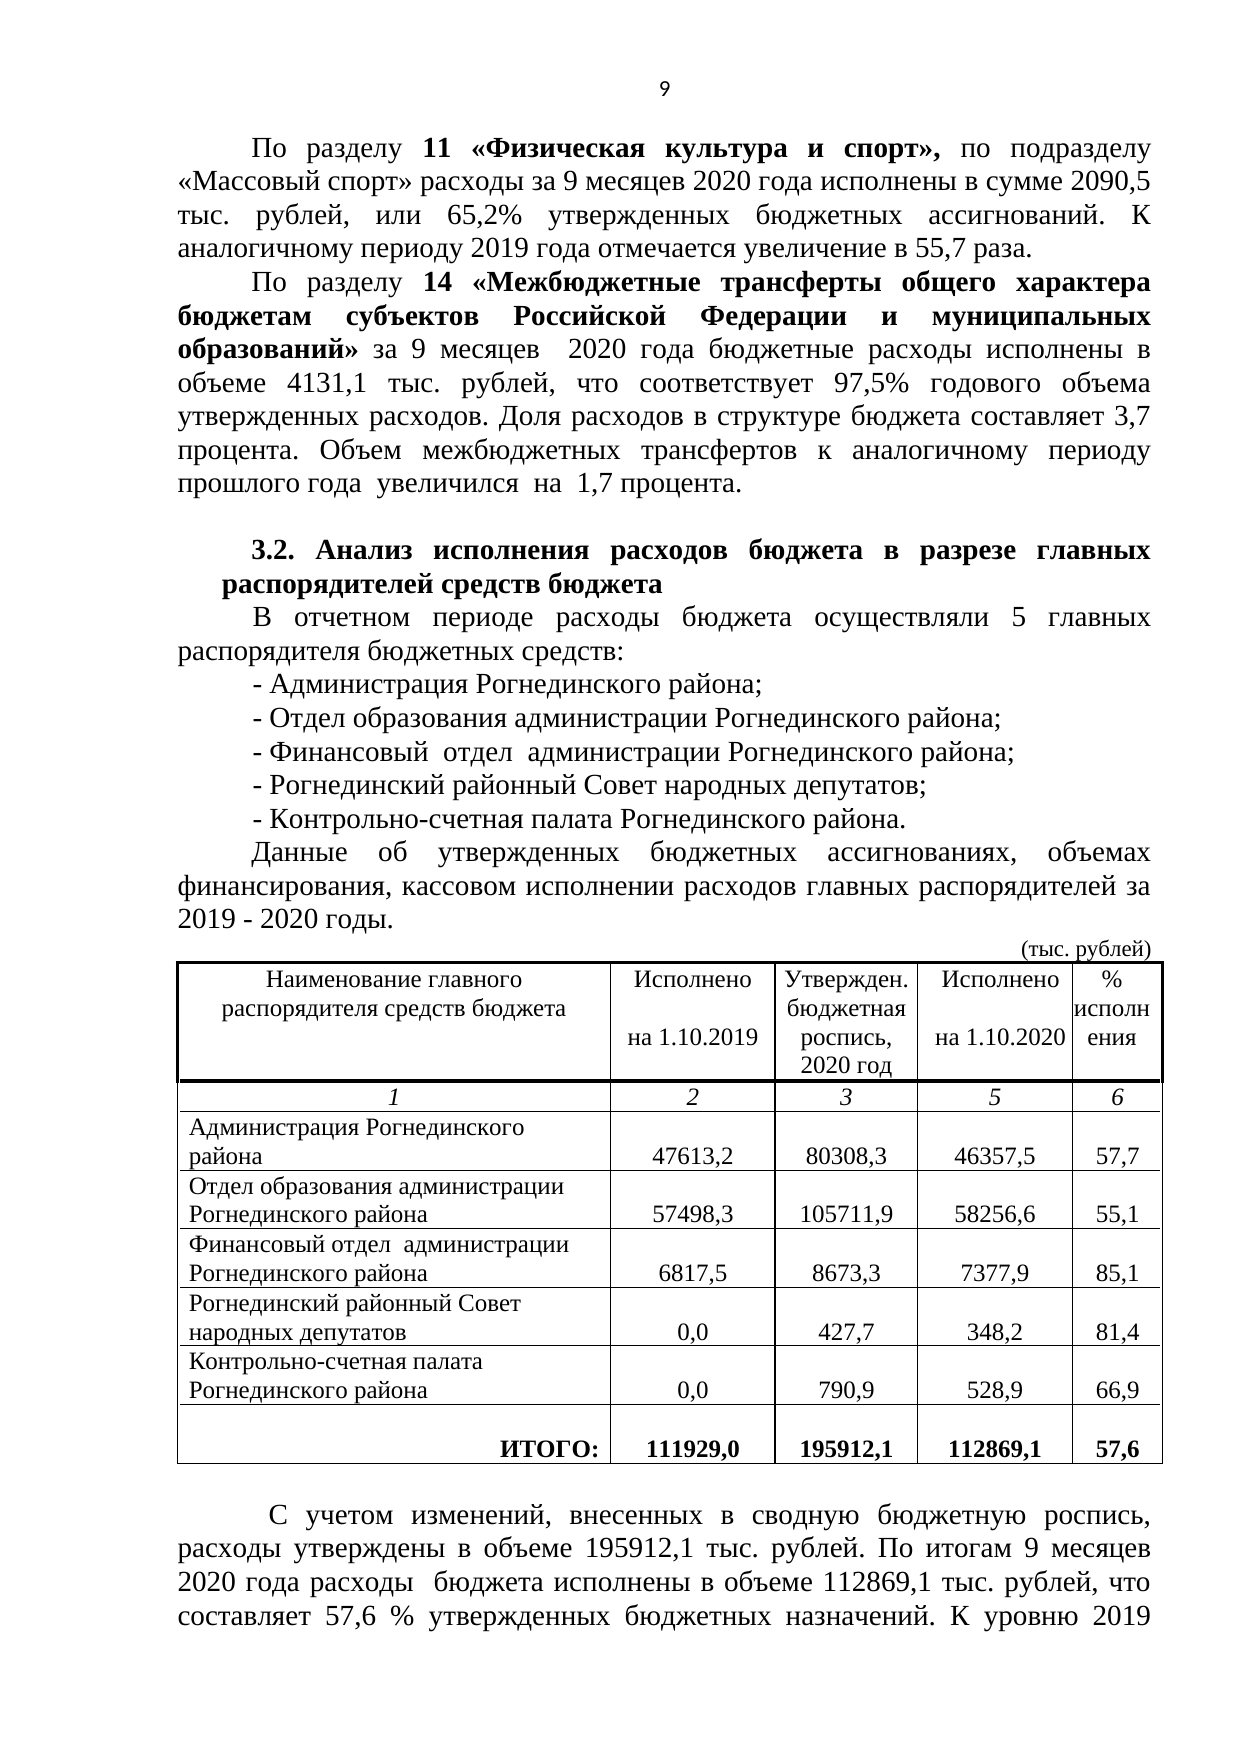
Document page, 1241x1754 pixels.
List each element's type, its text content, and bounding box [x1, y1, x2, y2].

table_cell 55,1 [1073, 1170, 1162, 1228]
table_cell 47613,2 [611, 1112, 774, 1170]
table_cell 66,9 [1073, 1345, 1162, 1404]
table_cell Финансовый отдел администрации Рогнединского района [178, 1228, 610, 1287]
table_cell 528,9 [918, 1346, 1072, 1404]
text - Контрольно-счетная палата Рогнединского района. [177, 801, 1152, 834]
table_cell 80308,3 [776, 1112, 917, 1170]
text - Рогнединский районный Совет народных депутатов; [177, 767, 1152, 801]
table_cell 57498,3 [611, 1171, 774, 1228]
table_cell 790,9 [776, 1346, 917, 1404]
table_cell Отдел образования администрации Рогнединского района [178, 1170, 610, 1228]
table_cell Администрация Рогнединского района [178, 1111, 610, 1170]
text В отчетном периоде расходы бюджета осуществляли 5 главных распорядителя бюджетных средств: [177, 599, 1152, 667]
table_cell 57,6 [1073, 1404, 1162, 1462]
table_cell 85,1 [1073, 1228, 1162, 1287]
table_header Утвержден. бюджетная роспись, 2020 год [776, 964, 917, 1079]
table_cell 57,7 [1073, 1111, 1162, 1170]
table_header Исполнено на 1.10.2019 [611, 964, 774, 1079]
table_cell 0,0 [611, 1346, 774, 1404]
text - Администрация Рогнединского района; [177, 667, 1152, 700]
table_cell ИТОГО: [178, 1404, 610, 1462]
table_header Исполнено на 1.10.2020 [918, 964, 1072, 1079]
text (тыс. рублей) [177, 935, 1152, 961]
text Данные об утвержденных бюджетных ассигнованиях, объемах финансирования, кассовом исполнении расходов главных распорядителей за 2019 - 2020 годы. [177, 834, 1152, 935]
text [177, 1497, 1152, 1631]
table_cell 111929,0 [611, 1405, 774, 1462]
text 3.2. Анализ исполнения расходов бюджета в разрезе главных распорядителей средств бюджета [222, 532, 1152, 599]
text По разделу 14 «Межбюджетные трансферты общего характера бюджетам субъектов Российской Федерации и муниципальных образований» за 9 месяцев 2020 года бюджетные расходы исполнены в объеме 4131,1 тыс. рублей, что соответствует 97,5% годового объема утвержденных расходов. Доля расходов в структуре бюджета составляет 3,7 процента. Объем межбюджетных трансфертов к аналогичному периоду прошлого года увеличился на 1,7 процента. [177, 264, 1152, 499]
table_cell 81,4 [1073, 1287, 1162, 1345]
table_cell 46357,5 [918, 1112, 1072, 1170]
table_cell 58256,6 [918, 1171, 1072, 1228]
table_cell 5 [918, 1083, 1072, 1111]
table_cell 2 [611, 1083, 774, 1111]
text По разделу 11 «Физическая культура и спорт», по подразделу «Массовый спорт» расходы за 9 месяцев 2020 года исполнены в сумме 2090,5 тыс. рублей, или 65,2% утвержденных бюджетных ассигнований. К аналогичному периоду 2019 года отмечается увеличение в 55,7 раза. [177, 130, 1152, 264]
text - Отдел образования администрации Рогнединского района; [252, 700, 1152, 734]
table_header % исполнения [1073, 964, 1161, 1079]
table_cell 7377,9 [918, 1229, 1072, 1287]
table_header Наименование главного распорядителя средств бюджета [179, 964, 610, 1079]
table_cell 427,7 [776, 1288, 917, 1345]
table_cell 0,0 [611, 1288, 774, 1345]
table_cell Контрольно-счетная палата Рогнединского района [178, 1345, 610, 1404]
text - Финансовый отдел администрации Рогнединского района; [177, 734, 1152, 767]
table_cell 112869,1 [918, 1405, 1072, 1462]
table_cell 348,2 [918, 1288, 1072, 1345]
table_cell 105711,9 [776, 1171, 917, 1228]
table_cell 1 [178, 1080, 610, 1111]
table_cell Рогнединский районный Совет народных депутатов [178, 1287, 610, 1345]
table_cell 8673,3 [776, 1229, 917, 1287]
table_cell 6 [1073, 1079, 1162, 1111]
table_cell 6817,5 [611, 1229, 774, 1287]
table_cell 195912,1 [776, 1405, 917, 1462]
table_cell 3 [776, 1083, 917, 1111]
